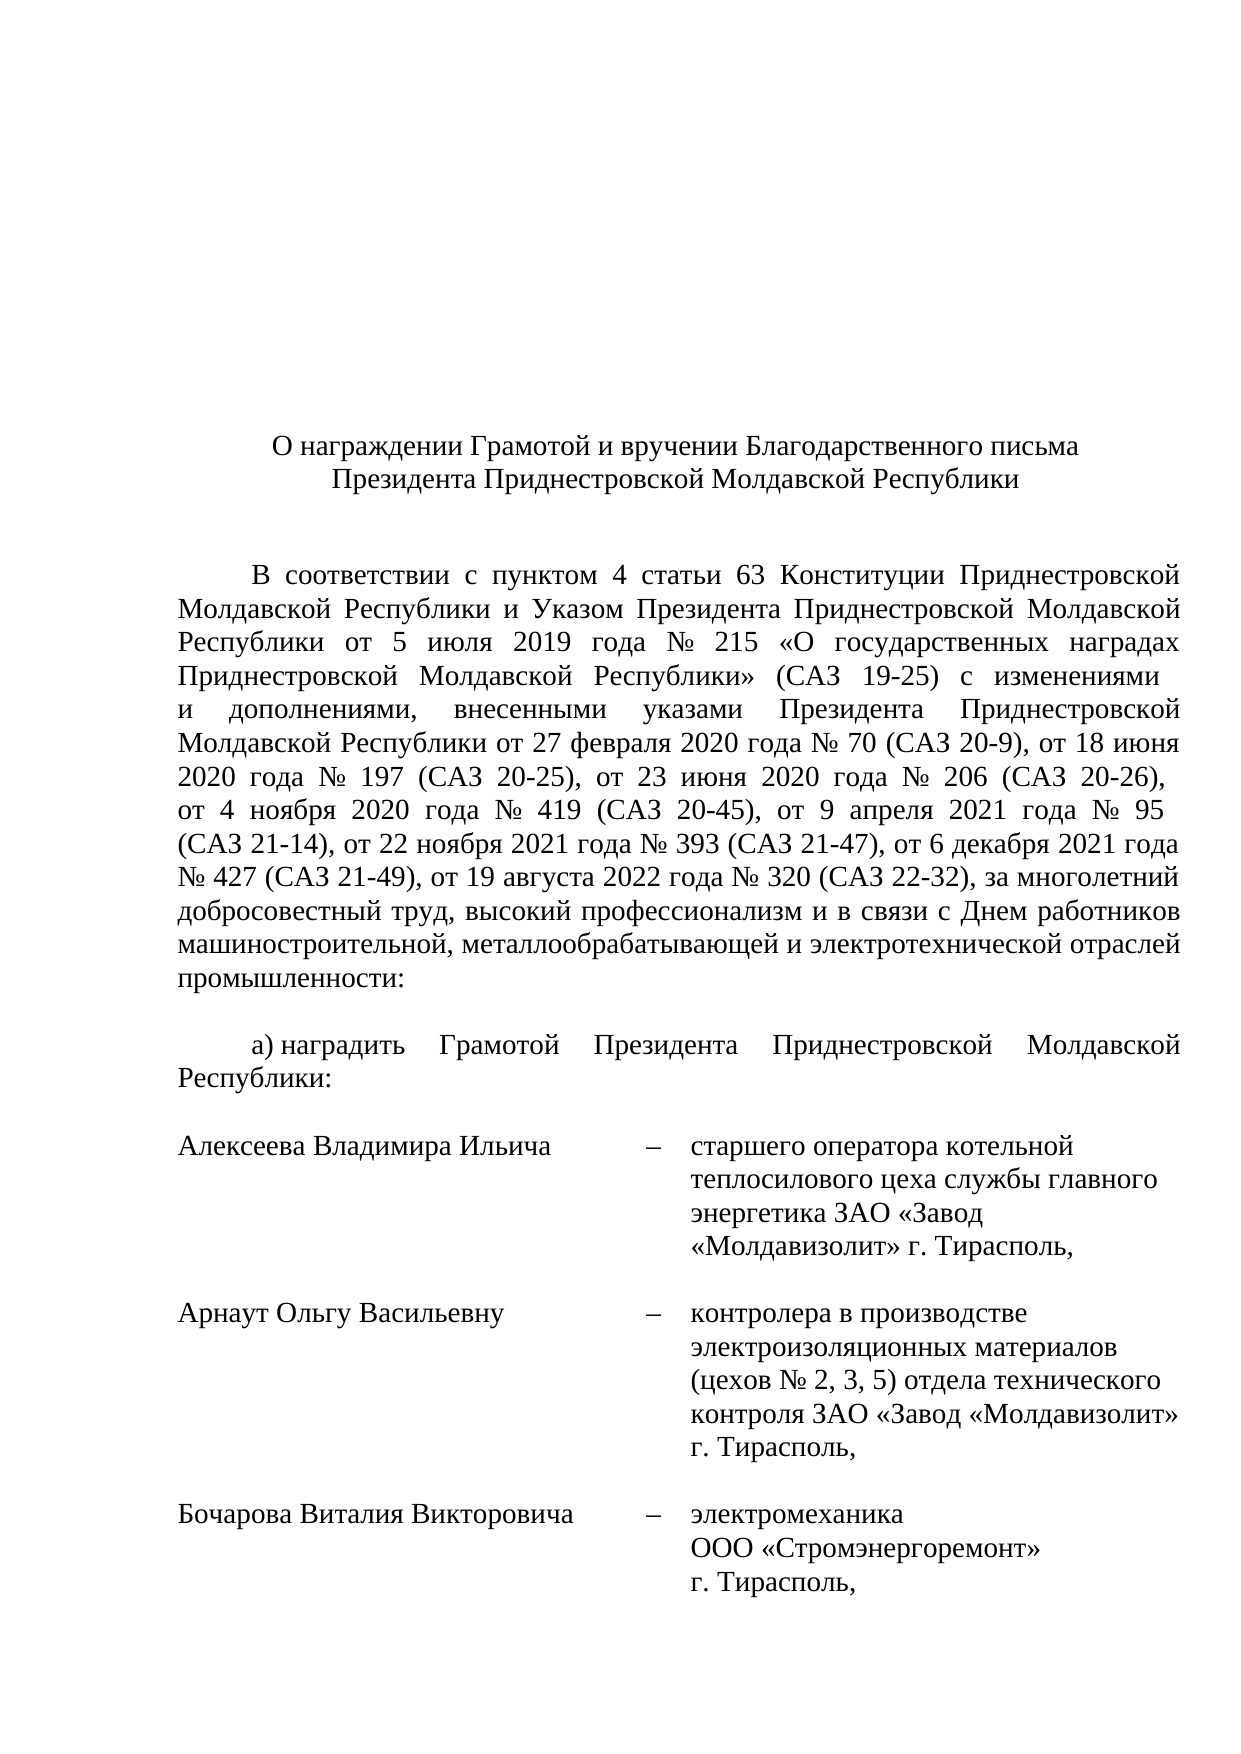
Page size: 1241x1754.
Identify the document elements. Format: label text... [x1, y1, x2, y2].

table_header – [635, 1128, 679, 1295]
text В соответствии с пунктом 4 статьи 63 Конституции Приднестровской Молдавской Республики и Указом Президента Приднестровской Молдавской Республики от 5 июля 2019 года № 215 «О государственных наградах Приднестровской Молдавской Республики» (САЗ 19-25) с изменениями и дополнениями, внесенными указами Президента Приднестровской Молдавской Республики от 27 февраля 2020 года № 70 (САЗ 20-9), от 18 июня 2020 года № 197 (САЗ 20-25), от 23 июня 2020 года № 206 (САЗ 20-26), от 4 ноября 2020 года № 419 (САЗ 20-45), от 9 апреля 2021 года № 95 (САЗ 21-14), от 22 ноября 2021 года № 393 (САЗ 21-47), от 6 декабря 2021 года № 427 (САЗ 21-49), от 19 августа 2022 года № 320 (САЗ 22-32), за многолетний добросовестный труд, высокий профессионализм и в связи с Днем работников машиностроительной, металлообрабатывающей и электротехнической отраслей промышленности: [177, 557, 1181, 993]
text О награждении Грамотой и вручении Благодарственного письма Президента Приднестровской Молдавской Республики [177, 428, 1181, 524]
table_cell – [635, 1497, 679, 1631]
table_cell электромеханика ООО «Стромэнергоремонт» г. Тирасполь, [679, 1497, 1192, 1631]
table_cell Арнаут Ольгу Васильевну [166, 1295, 635, 1497]
list наградить Грамотой Президента Приднестровской Молдавской Республики: [177, 1027, 1181, 1094]
table_header старшего оператора котельной теплосилового цеха службы главного энергетика ЗАО «Завод «Молдавизолит» г. Тирасполь, [679, 1128, 1192, 1295]
table_cell Бочарова Виталия Викторовича [166, 1497, 635, 1631]
table_header Алексеева Владимира Ильича [166, 1128, 635, 1295]
table_cell – [635, 1295, 679, 1497]
table_cell контролера в производстве электроизоляционных материалов (цехов № 2, 3, 5) отдела технического контроля ЗАО «Завод «Молдавизолит» г. Тирасполь, [679, 1295, 1192, 1497]
